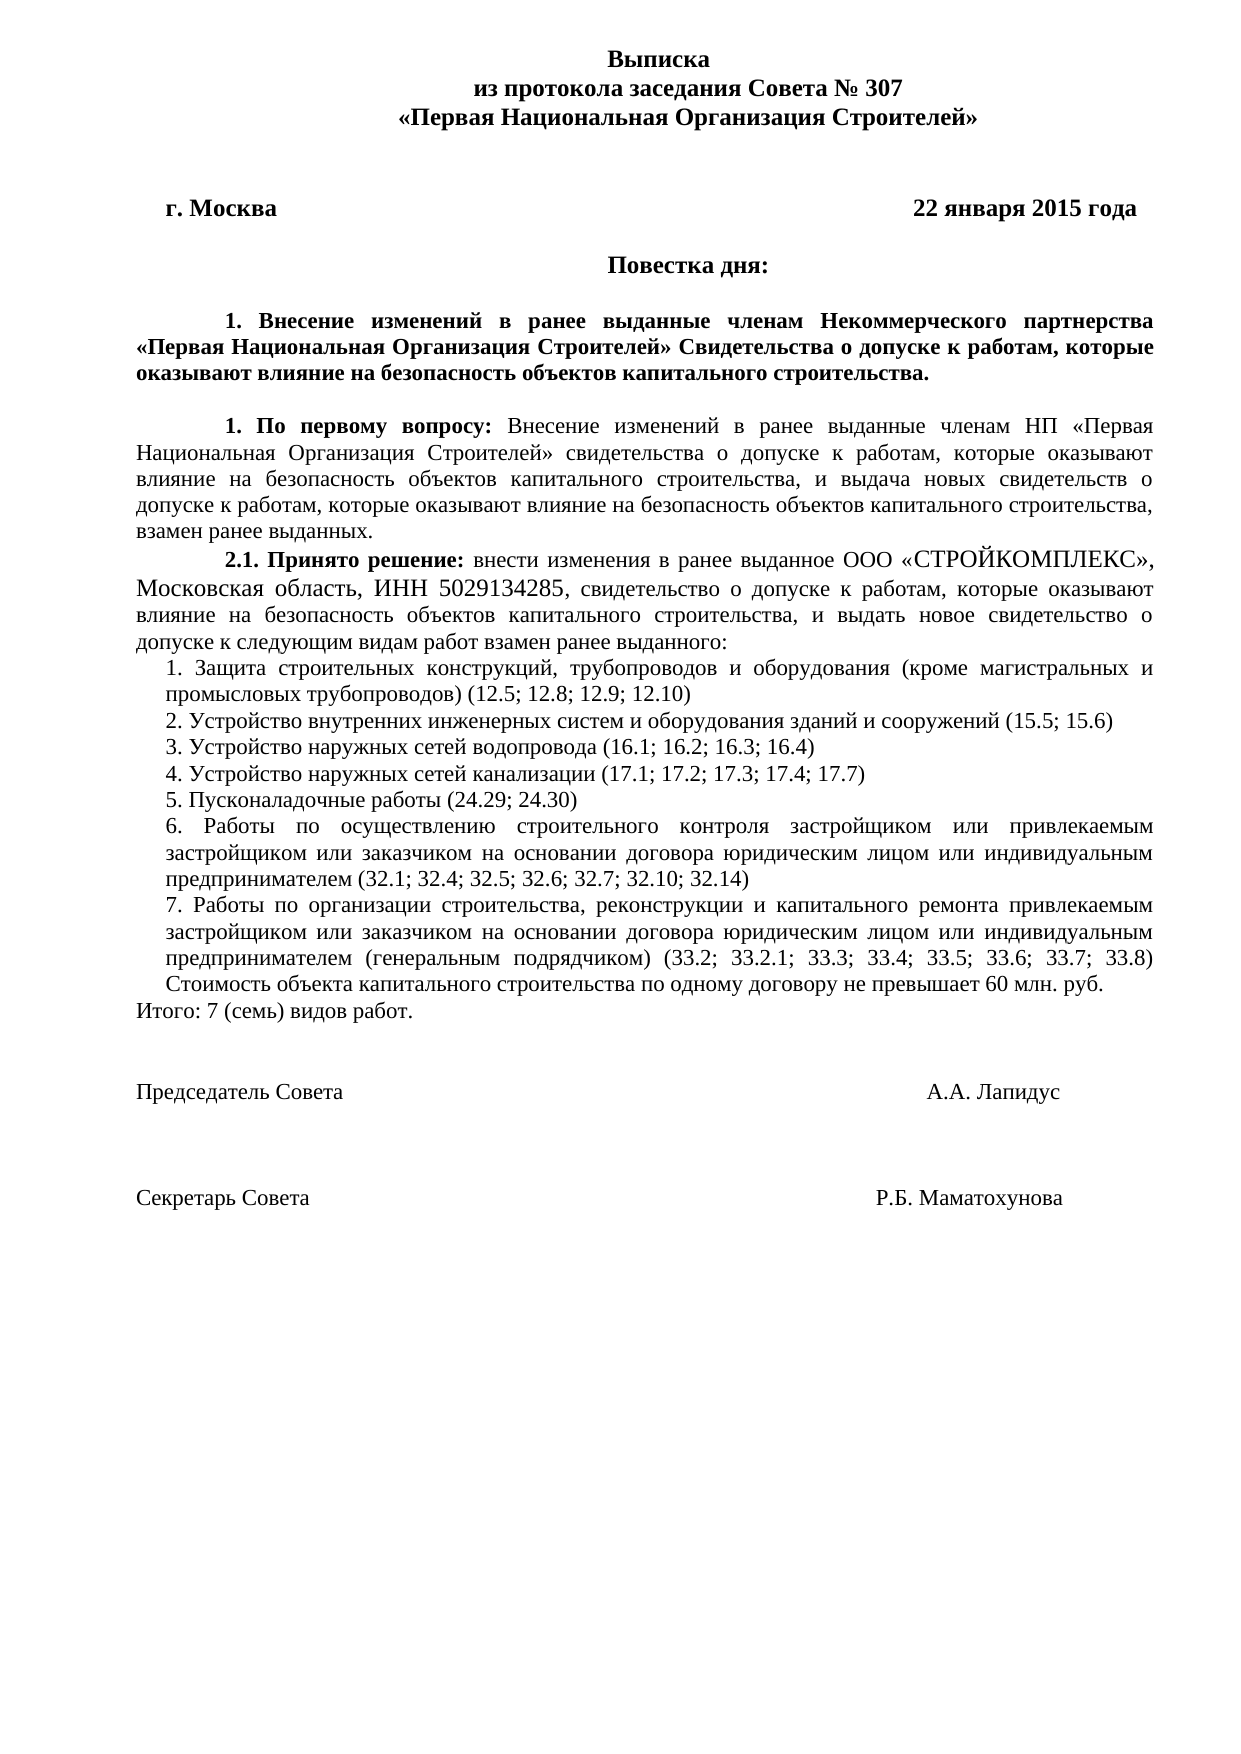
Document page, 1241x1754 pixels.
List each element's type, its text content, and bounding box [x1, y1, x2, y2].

text Итого: 7 (семь) видов работ. [136, 997, 1155, 1023]
text 1. Внесение изменений в ранее выданные членам Некоммерческого партнерства «Первая Национальная Организация Строителей» Свидетельства о допуске к работам, которые оказывают влияние на безопасность объектов капитального строительства. [136, 307, 1155, 386]
text 6. Работы по осуществлению строительного контроля застройщиком или привлекаемым застройщиком или заказчиком на основании договора юридическим лицом или индивидуальным предпринимателем (32.1; 32.4; 32.5; 32.6; 32.7; 32.10; 32.14) [165, 812, 1155, 891]
text г. Москва 22 января 2015 года [165, 193, 1152, 222]
text Председатель Совета А.А. Лапидус [136, 1078, 1152, 1104]
text 2.1. Принято решение: внести изменения в ранее выданное ООО «СТРОЙКОМПЛЕКС», Московская область, ИНН 5029134285, свидетельство о допуске к работам, которые оказывают влияние на безопасность объектов капитального строительства, и выдать новое свидетельство о допуске к следующим видам работ взамен ранее выданного: [136, 544, 1155, 654]
text Выписка [165, 44, 1152, 73]
text Повестка дня: [165, 250, 1152, 279]
text Секретарь Совета Р.Б. Маматохунова [136, 1184, 1152, 1210]
text 1. По первому вопросу: Внесение изменений в ранее выданные членам НП «Первая Национальная Организация Строителей» свидетельства о допуске к работам, которые оказывают влияние на безопасность объектов капитального строительства, и выдача новых свидетельств о допуске к работам, которые оказывают влияние на безопасность объектов капитального строительства, взамен ранее выданных. [136, 412, 1155, 544]
text 5. Пусконаладочные работы (24.29; 24.30) [165, 786, 1155, 812]
text 4. Устройство наружных сетей канализации (17.1; 17.2; 17.3; 17.4; 17.7) [165, 759, 1155, 786]
text «Первая Национальная Организация Строителей» [165, 102, 1152, 131]
text 3. Устройство наружных сетей водопровода (16.1; 16.2; 16.3; 16.4) [165, 733, 1155, 759]
text 1. Защита строительных конструкций, трубопроводов и оборудования (кроме магистральных и промысловых трубопроводов) (12.5; 12.8; 12.9; 12.10) [165, 654, 1155, 707]
text из протокола заседания Совета № 307 [165, 73, 1152, 102]
text 7. Работы по организации строительства, реконструкции и капитального ремонта привлекаемым застройщиком или заказчиком на основании договора юридическим лицом или индивидуальным предпринимателем (генеральным подрядчиком) (33.2; 33.2.1; 33.3; 33.4; 33.5; 33.6; 33.7; 33.8) Стоимость объекта капитального строительства по одному договору не превышает 60 млн. руб. [165, 891, 1155, 997]
text 2. Устройство внутренних инженерных систем и оборудования зданий и сооружений (15.5; 15.6) [165, 707, 1155, 733]
